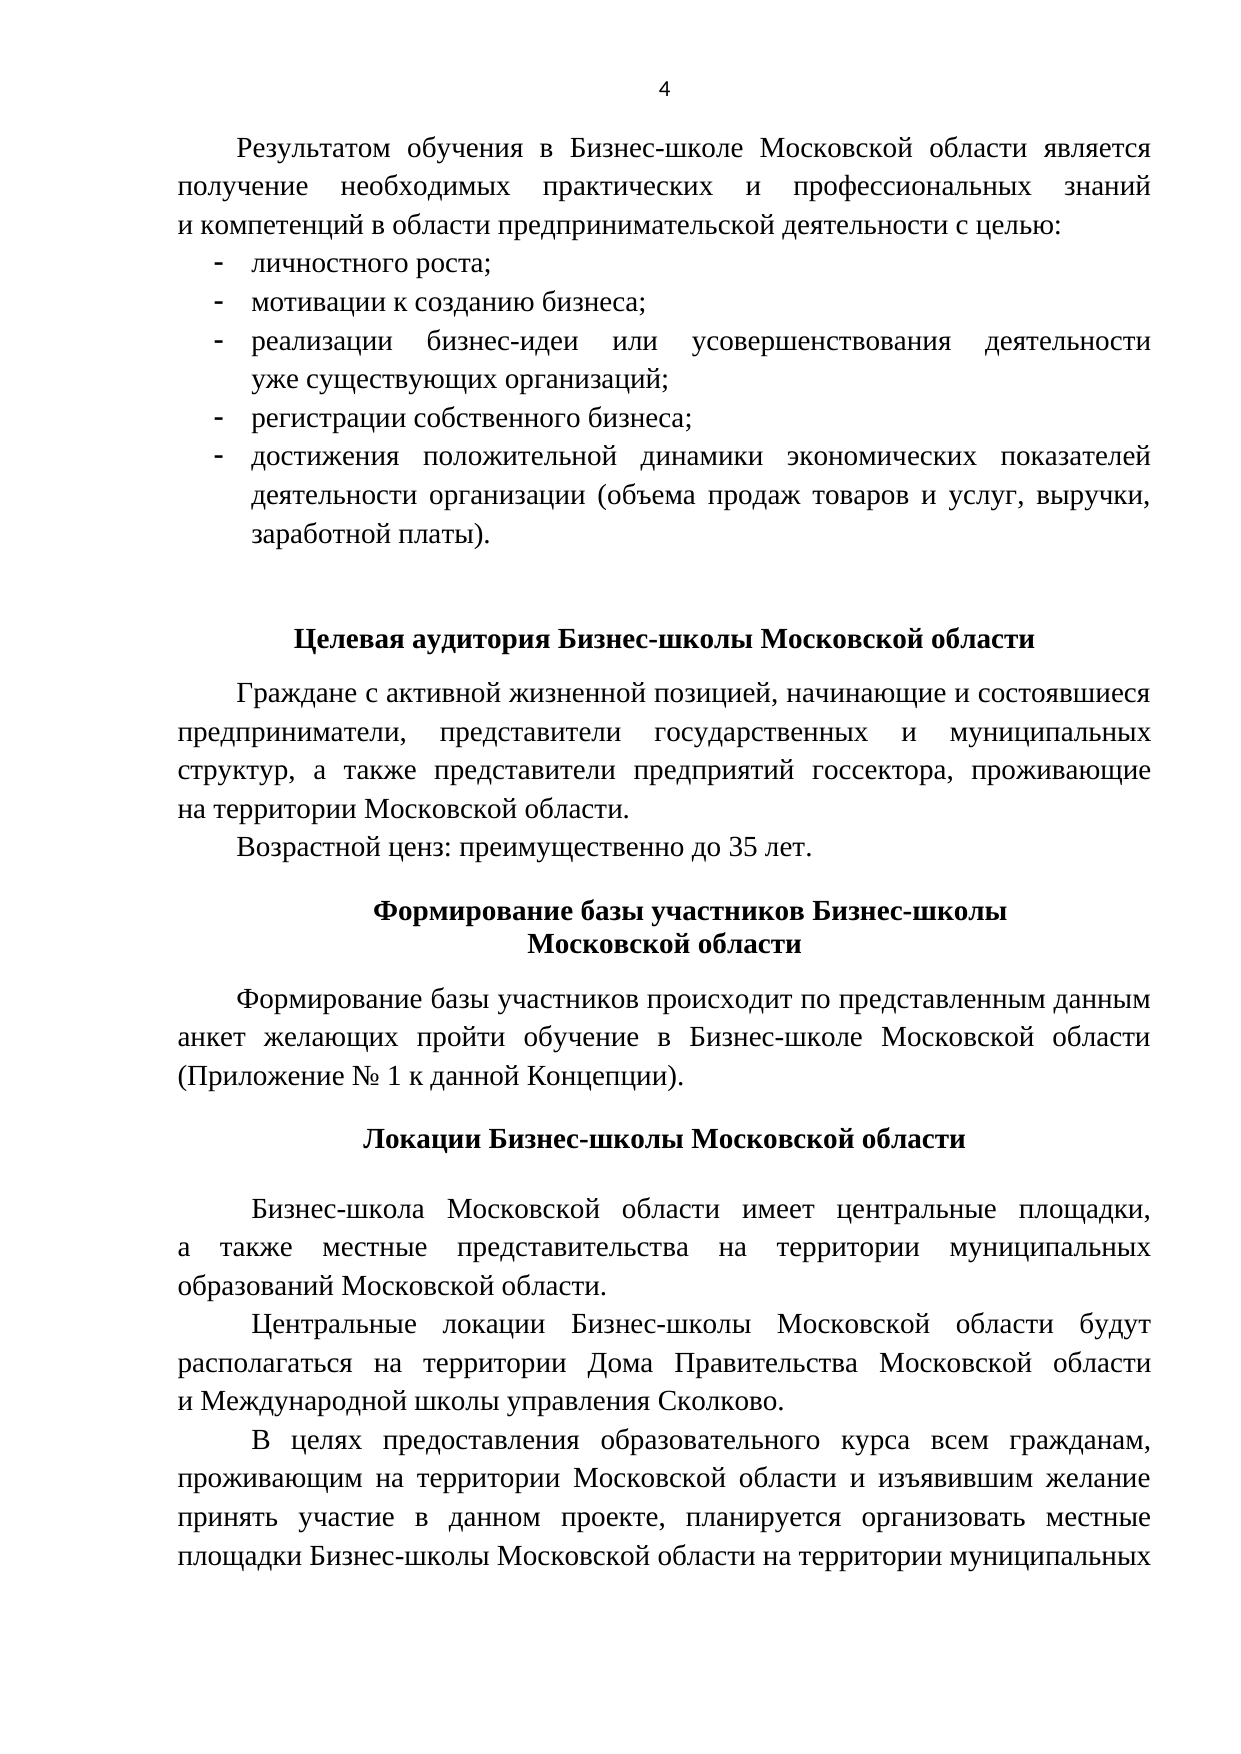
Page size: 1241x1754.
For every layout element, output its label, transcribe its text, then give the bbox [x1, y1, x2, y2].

list личностного роста; [213, 245, 1152, 279]
list мотивации к созданию бизнеса; [213, 284, 1152, 318]
text Целевая аудитория Бизнес-школы Московской области [177, 617, 1152, 654]
text Локации Бизнес-школы Московской области [177, 1121, 1152, 1155]
text Центральные локации Бизнес-школы Московской области будут располагаться на территории Дома Правительства Московской области и Международной школы управления Сколково. [177, 1306, 1152, 1417]
text Граждане с активной жизненной позицией, начинающие и состоявшиеся предприниматели, представители государственных и муниципальных структур, а также представители предприятий госсектора, проживающие на территории Московской области. [177, 675, 1152, 824]
text Формирование базы участников происходит по представленным данным анкет желающих пройти обучение в Бизнес-школе Московской области (Приложение № 1 к данной Концепции). [177, 981, 1152, 1091]
list реализации бизнес-идеи или усовершенствования деятельности уже существующих организаций; [213, 323, 1152, 395]
text Возрастной ценз: преимущественно до 35 лет. [177, 829, 1152, 863]
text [177, 1422, 1152, 1571]
list регистрации собственного бизнеса; [213, 400, 1152, 433]
text Результатом обучения в Бизнес-школе Московской области является получение необходимых практических и профессиональных знаний и компетенций в области предпринимательской деятельности с целью: [177, 130, 1152, 240]
list достижения положительной динамики экономических показателей деятельности организации (объема продаж товаров и услуг, выручки, заработной платы). [213, 438, 1152, 549]
text Формирование базы участников Бизнес-школы Московской области [177, 893, 1152, 960]
text Бизнес-школа Московской области имеет центральные площадки, а также местные представительства на территории муниципальных образований Московской области. [177, 1191, 1152, 1301]
